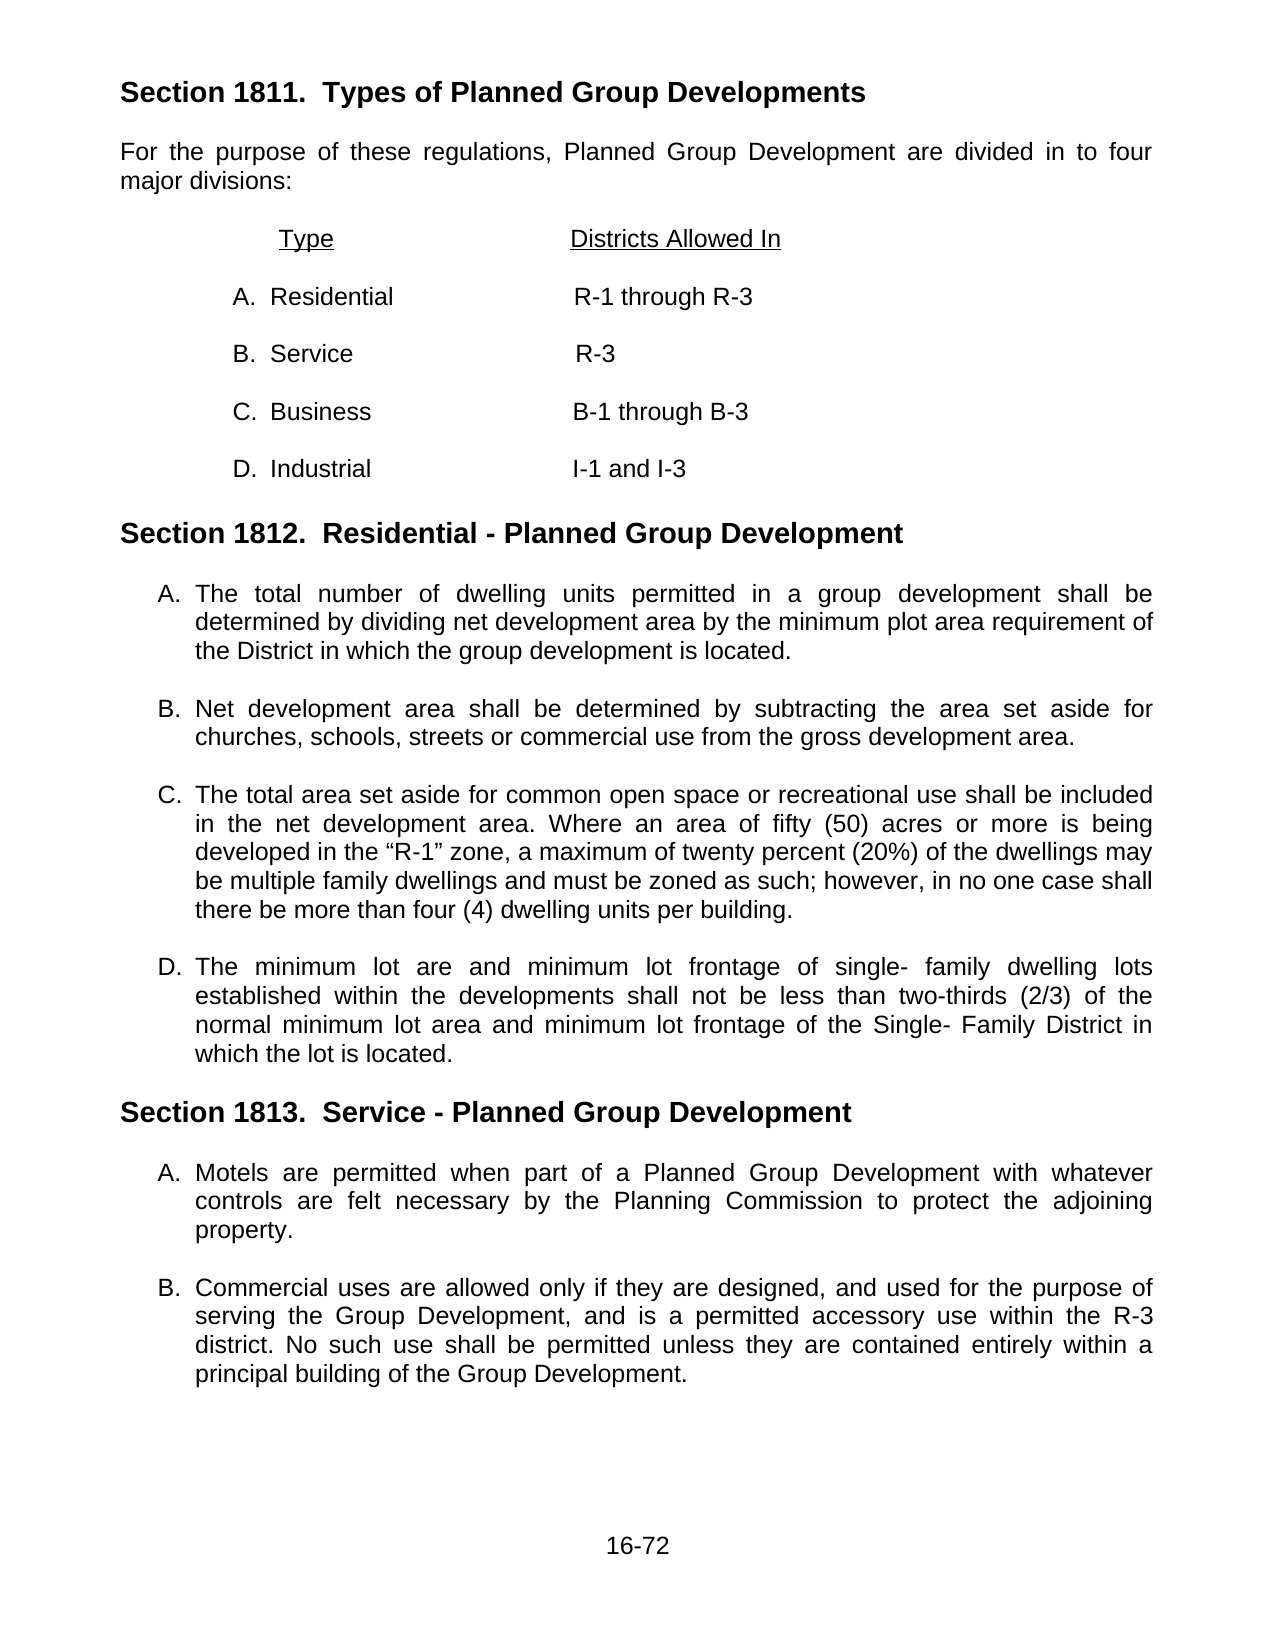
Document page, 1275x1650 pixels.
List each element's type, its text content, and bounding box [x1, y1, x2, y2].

list The minimum lot are and minimum lot frontage of single- family dwelling lots established within the developments shall not be less than two-thirds (2/3) of the normal minimum lot area and minimum lot frontage of the Single- Family District in which the lot is located. [157, 952, 1155, 1067]
text Section 1811. Types of Planned Group Developments [120, 75, 1155, 108]
list Net development area shall be determined by subtracting the area set aside for churches, schools, streets or commercial use from the gross development area. [157, 693, 1155, 751]
list The total number of dwelling units permitted in a group development shall be determined by dividing net development area by the minimum plot area requirement of the District in which the group development is located. [157, 578, 1155, 665]
list Business B-1 through B-3 [232, 396, 1155, 425]
list The total area set aside for common open space or recreational use shall be included in the net development area. Where an area of fifty (50) acres or more is being developed in the “R-1” zone, a maximum of twenty percent (20%) of the dwellings may be multiple family dwellings and must be zoned as such; however, in no one case shall there be more than four (4) dwelling units per building. [157, 780, 1155, 923]
list Service R-3 [232, 339, 1155, 368]
list Industrial I-1 and I-3 [232, 454, 1155, 483]
list Commercial uses are allowed only if they are designed, and used for the purpose of serving the Group Development, and is a permitted accessory use within the R-3 district. No such use shall be permitted unless they are contained entirely within a principal building of the Group Development. [157, 1273, 1155, 1388]
list Residential R-1 through R-3 [232, 281, 1155, 310]
list Motels are permitted when part of a Planned Group Development with whatever controls are felt necessary by the Planning Commission to protect the adjoining property. [157, 1158, 1155, 1244]
list Section 1812. Residential - Planned Group Development [120, 516, 1155, 550]
list 16-72 [120, 1531, 1155, 1560]
text Section 1813. Service - Planned Group Development [120, 1095, 1155, 1129]
text Type Districts Allowed In [195, 223, 1155, 252]
text For the purpose of these regulations, Planned Group Development are divided in to four major divisions: [120, 137, 1155, 195]
